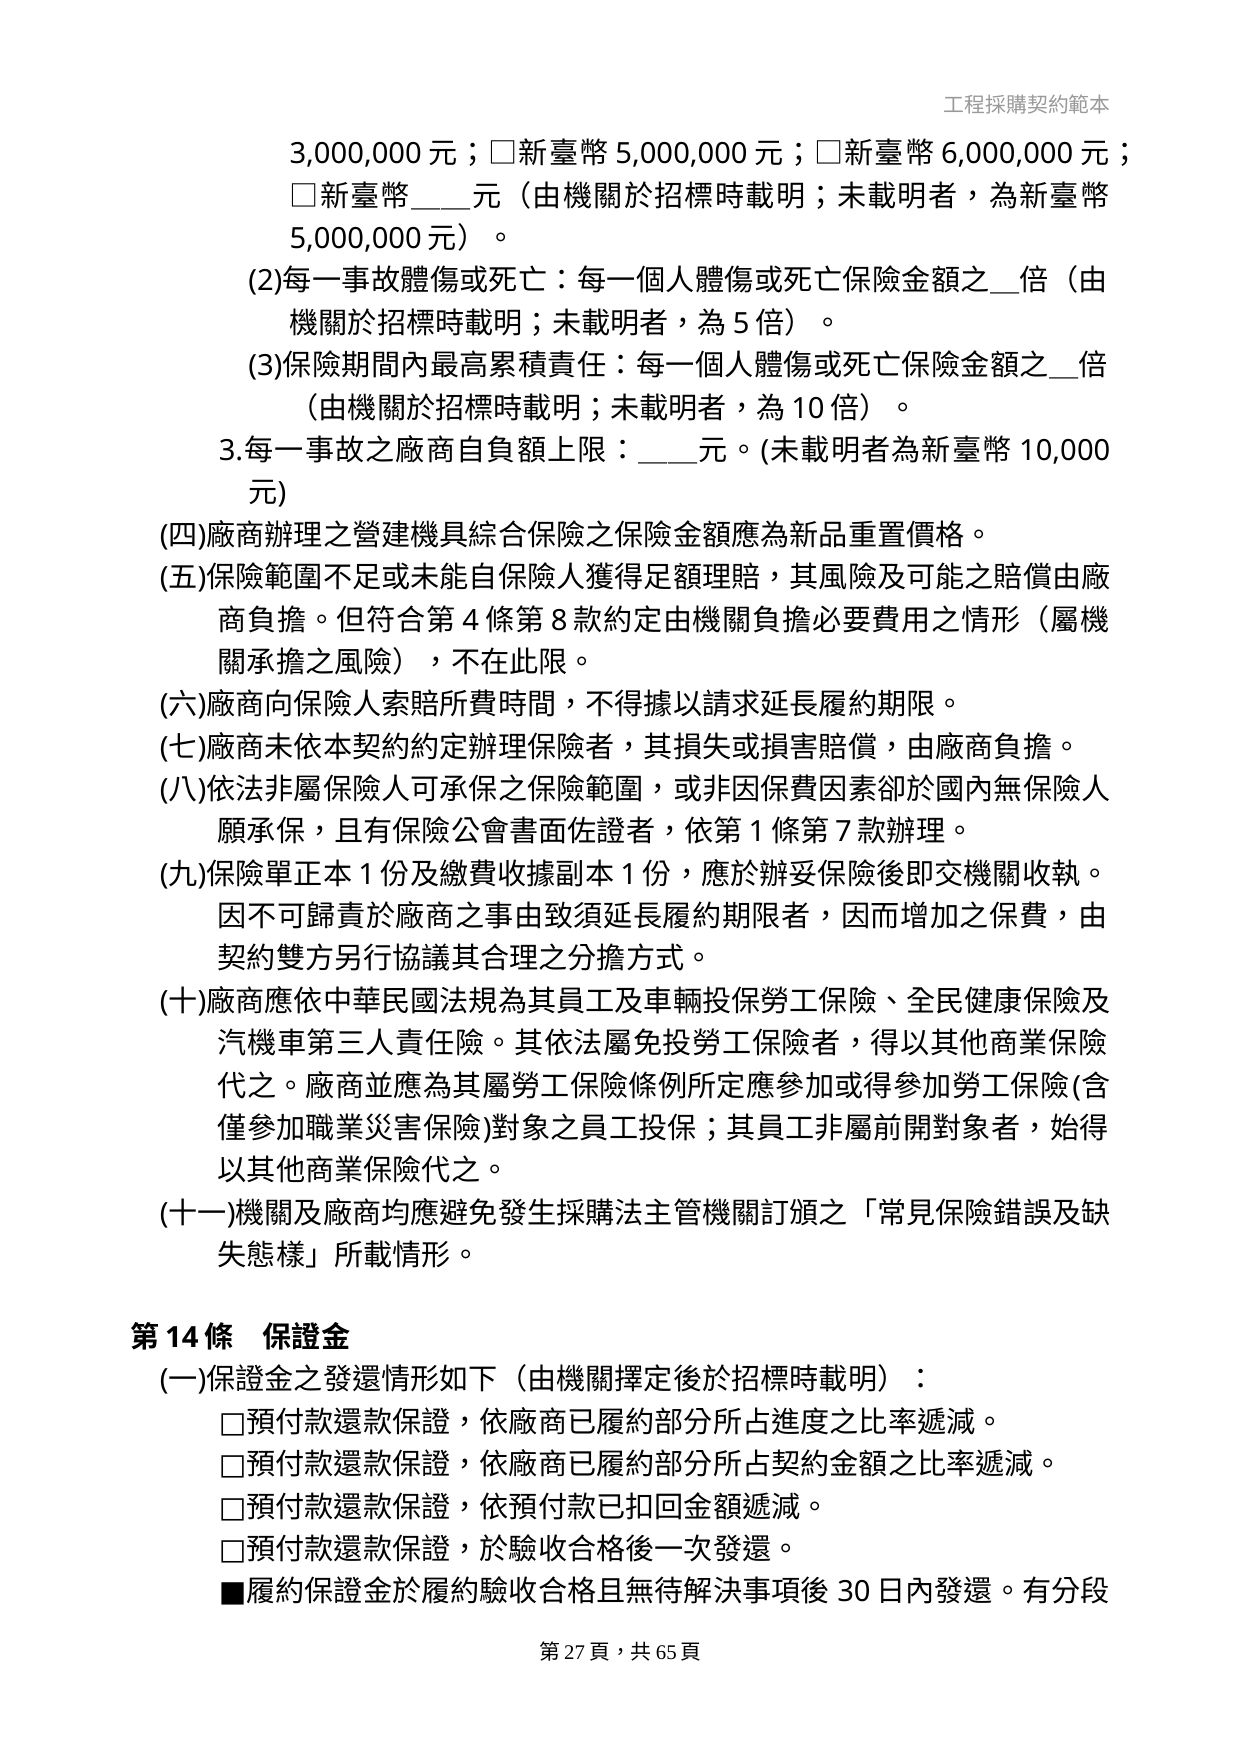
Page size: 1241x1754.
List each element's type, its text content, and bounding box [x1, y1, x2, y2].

text (七)廠商未依本契約約定辦理保險者，其損失或損害賠償，由廠商負擔。 [159, 723, 1110, 766]
text 3.每一事故之廠商自負額上限：＿＿元。(未載明者為新臺幣10,000元) [218, 427, 1110, 511]
text (九)保險單正本1份及繳費收據副本1份，應於辦妥保險後即交機關收執。因不可歸責於廠商之事由致須延長履約期限者，因而增加之保費，由契約雙方另行協議其合理之分擔方式。 [159, 850, 1110, 977]
text (一)保證金之發還情形如下（由機關擇定後於招標時載明）： [159, 1356, 1110, 1398]
text (四)廠商辦理之營建機具綜合保險之保險金額應為新品重置價格。 [159, 511, 1110, 554]
text (六)廠商向保險人索賠所費時間，不得據以請求延長履約期限。 [159, 681, 1110, 723]
text (2)每一事故體傷或死亡：每一個人體傷或死亡保險金額之＿倍（由機關於招標時載明；未載明者，為5倍）。 [248, 257, 1110, 342]
text □預付款還款保證，依預付款已扣回金額遞減。 [218, 1483, 1110, 1526]
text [248, 130, 1110, 257]
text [218, 1568, 1110, 1610]
text (八)依法非屬保險人可承保之保險範圍，或非因保費因素卻於國內無保險人願承保，且有保險公會書面佐證者，依第1條第7款辦理。 [159, 766, 1110, 850]
text (十一)機關及廠商均應避免發生採購法主管機關訂頒之「常見保險錯誤及缺失態樣」所載情形。 [159, 1189, 1110, 1274]
text (十)廠商應依中華民國法規為其員工及車輛投保勞工保險、全民健康保險及汽機車第三人責任險。其依法屬免投勞工保險者，得以其他商業保險代之。廠商並應為其屬勞工保險條例所定應參加或得參加勞工保險(含僅參加職業災害保險)對象之員工投保；其員工非屬前開對象者，始得以其他商業保險代之。 [159, 977, 1110, 1189]
text (五)保險範圍不足或未能自保險人獲得足額理賠，其風險及可能之賠償由廠商負擔。但符合第4條第8款約定由機關負擔必要費用之情形（屬機關承擔之風險），不在此限。 [159, 554, 1110, 681]
text □預付款還款保證，於驗收合格後一次發還。 [218, 1526, 1110, 1568]
text (3)保險期間內最高累積責任：每一個人體傷或死亡保險金額之＿倍（由機關於招標時載明；未載明者，為10倍）。 [248, 342, 1110, 427]
text 第14條 保證金 [130, 1313, 1110, 1356]
text □預付款還款保證，依廠商已履約部分所占契約金額之比率遞減。 [218, 1441, 1110, 1483]
text □預付款還款保證，依廠商已履約部分所占進度之比率遞減。 [218, 1398, 1110, 1441]
